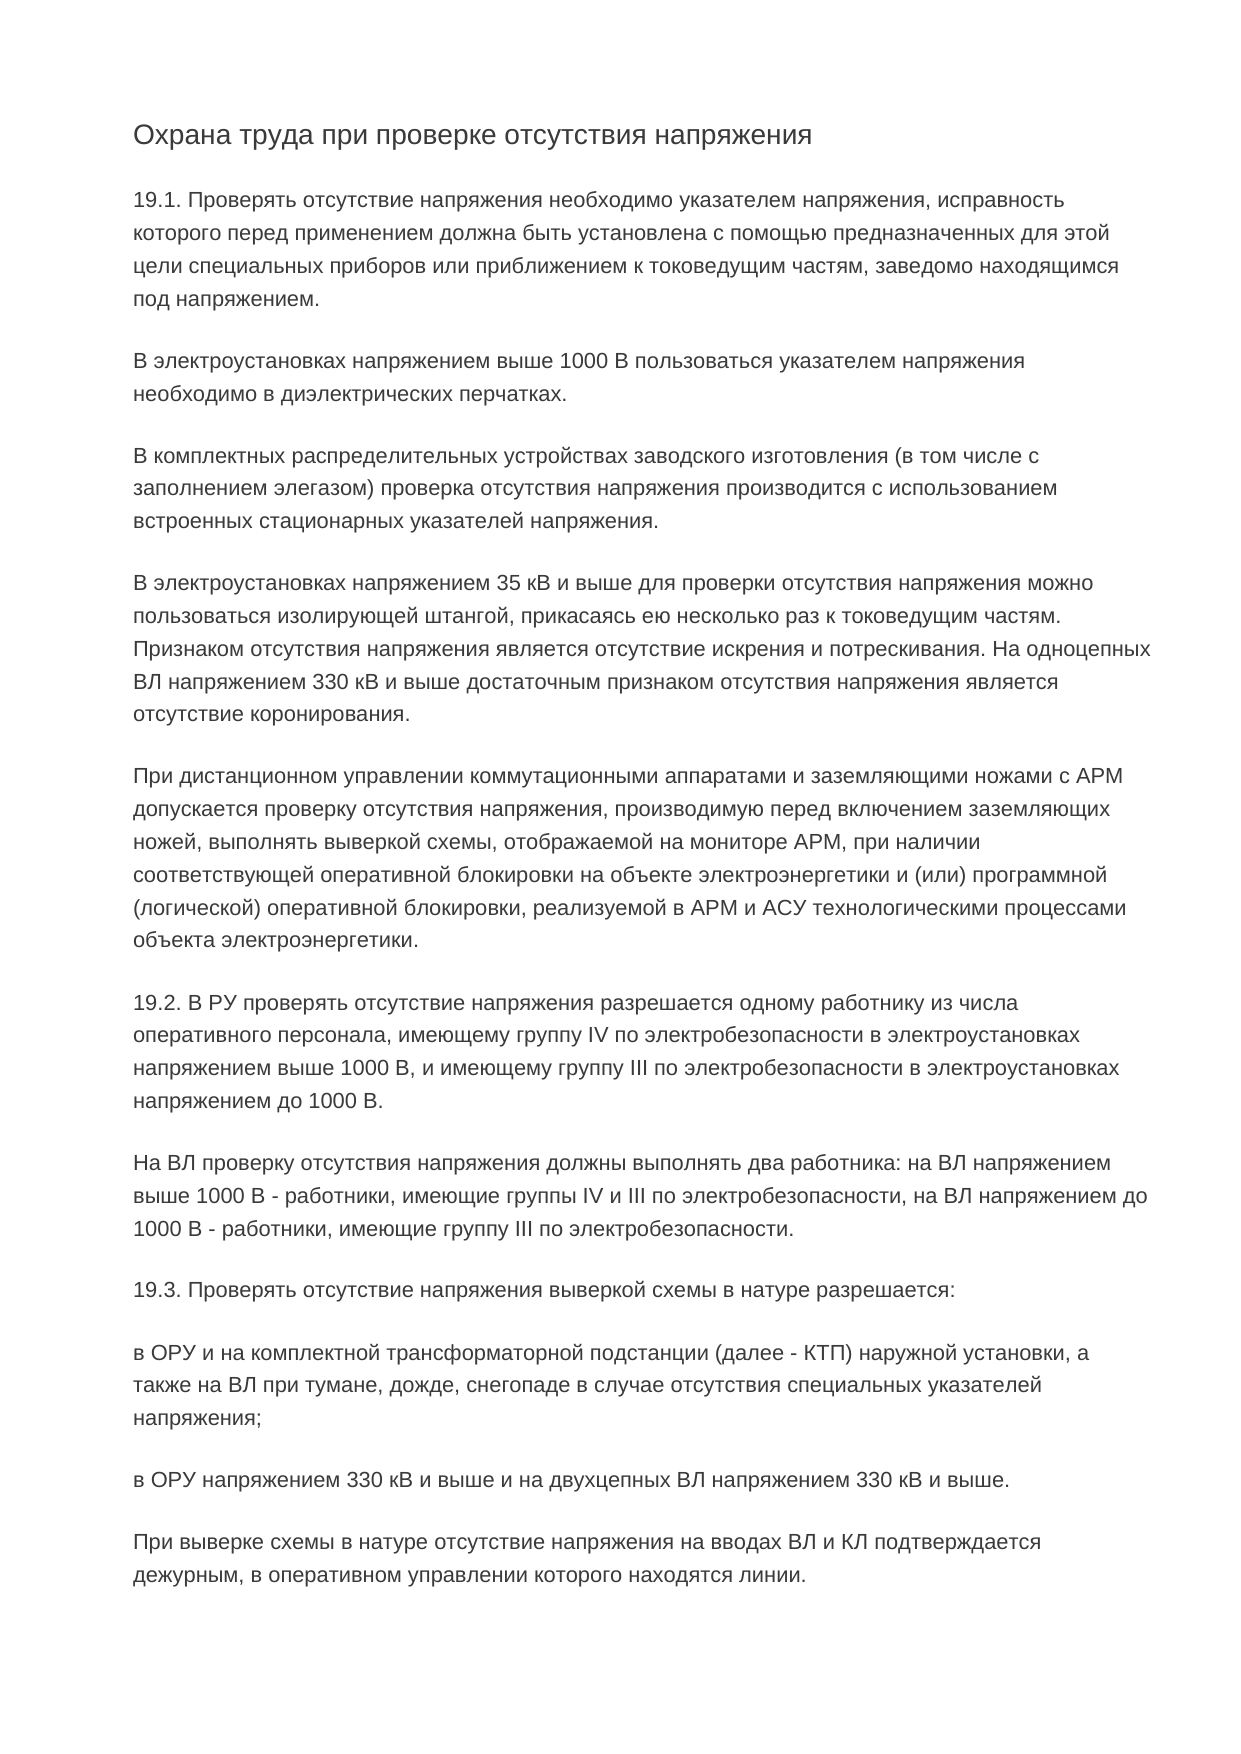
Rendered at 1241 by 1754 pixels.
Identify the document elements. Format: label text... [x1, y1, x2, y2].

text При дистанционном управлении коммутационными аппаратами и заземляющими ножами с АРМ допускается проверку отсутствия напряжения, производимую перед включением заземляющих ножей, выполнять выверкой схемы, отображаемой на мониторе АРМ, при наличии соответствующей оперативной блокировки на объекте электроэнергетики и (или) программной (логической) оперативной блокировки, реализуемой в АРМ и АСУ технологическими процессами объекта электроэнергетики. [133, 756, 1152, 953]
text При выверке схемы в натуре отсутствие напряжения на вводах ВЛ и КЛ подтверждается дежурным, в оперативном управлении которого находятся линии. [133, 1521, 1152, 1587]
text В электроустановках напряжением 35 кВ и выше для проверки отсутствия напряжения можно пользоваться изолирующей штангой, прикасаясь ею несколько раз к токоведущим частям. Признаком отсутствия напряжения является отсутствие искрения и потрескивания. На одноцепных ВЛ напряжением 330 кВ и выше достаточным признаком отсутствия напряжения является отсутствие коронирования. [133, 562, 1152, 727]
text Охрана труда при проверке отсутствия напряжения [133, 118, 1152, 151]
text 19.3. Проверять отсутствие напряжения выверкой схемы в натуре разрешается: [133, 1270, 1152, 1303]
text На ВЛ проверку отсутствия напряжения должны выполнять два работника: на ВЛ напряжением выше 1000 В - работники, имеющие группы IV и III по электробезопасности, на ВЛ напряжением до 1000 В - работники, имеющие группу III по электробезопасности. [133, 1142, 1152, 1241]
text 19.2. В РУ проверять отсутствие напряжения разрешается одному работнику из числа оперативного персонала, имеющему группу IV по электробезопасности в электроустановках напряжением выше 1000 В, и имеющему группу III по электробезопасности в электроустановках напряжением до 1000 В. [133, 982, 1152, 1113]
text 19.1. Проверять отсутствие напряжения необходимо указателем напряжения, исправность которого перед применением должна быть установлена с помощью предназначенных для этой цели специальных приборов или приближением к токоведущим частям, заведомо находящимся под напряжением. [133, 180, 1152, 311]
text в ОРУ и на комплектной трансформаторной подстанции (далее - КТП) наружной установки, а также на ВЛ при тумане, дожде, снегопаде в случае отсутствия специальных указателей напряжения; [133, 1332, 1152, 1430]
text В электроустановках напряжением выше 1000 В пользоваться указателем напряжения необходимо в диэлектрических перчатках. [133, 340, 1152, 406]
text В комплектных распределительных устройствах заводского изготовления (в том числе с заполнением элегазом) проверка отсутствия напряжения производится с использованием встроенных стационарных указателей напряжения. [133, 435, 1152, 533]
text в ОРУ напряжением 330 кВ и выше и на двухцепных ВЛ напряжением 330 кВ и выше. [133, 1459, 1152, 1492]
